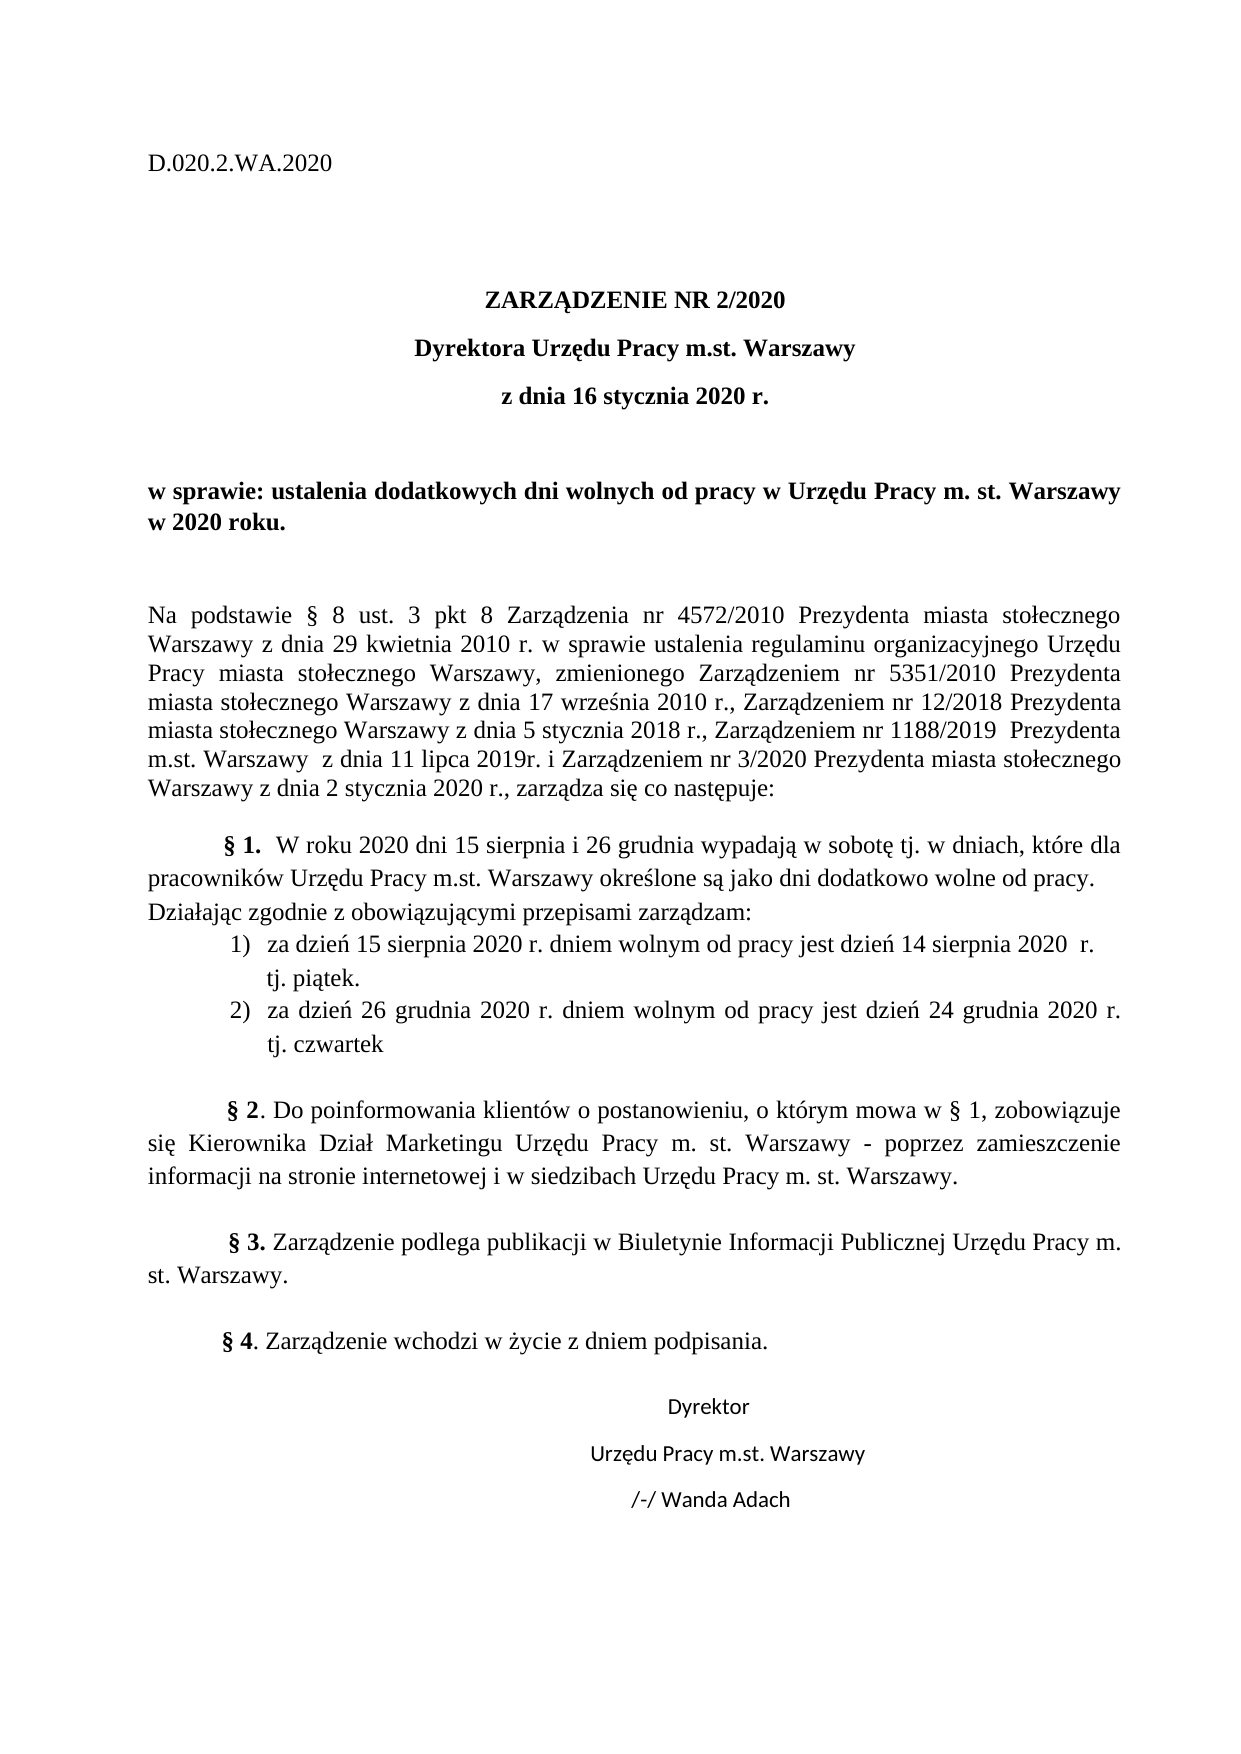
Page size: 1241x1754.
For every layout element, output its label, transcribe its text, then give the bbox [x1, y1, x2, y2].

list za dzień 26 grudnia 2020 r. dniem wolnym od pracy jest dzień 24 grudnia 2020 r. tj. czwartek [229, 996, 1122, 1057]
text Dyrektora Urzędu Pracy m.st. Warszawy [148, 333, 1122, 362]
text § 3. Zarządzenie podlega publikacji w Biuletynie Informacji Publicznej Urzędu Pracy m. st. Warszawy. [148, 1227, 1122, 1288]
text D.020.2.WA.2020 [148, 148, 1122, 176]
text § 2. Do poinformowania klientów o postanowieniu, o którym mowa w § 1, zobowiązuje się Kierownika Dział Marketingu Urzędu Pracy m. st. Warszawy - poprzez zamieszczenie informacji na stronie internetowej i w siedzibach Urzędu Pracy m. st. Warszawy. [148, 1095, 1122, 1189]
text Na podstawie § 8 ust. 3 pkt 8 Zarządzenia nr 4572/2010 Prezydenta miasta stołecznego Warszawy z dnia 29 kwietnia 2010 r. w sprawie ustalenia regulaminu organizacyjnego Urzędu Pracy miasta stołecznego Warszawy, zmienionego Zarządzeniem nr 5351/2010 Prezydenta miasta stołecznego Warszawy z dnia 17 września 2010 r., Zarządzeniem nr 12/2018 Prezydenta miasta stołecznego Warszawy z dnia 5 stycznia 2018 r., Zarządzeniem nr 1188/2019 Prezydenta m.st. Warszawy z dnia 11 lipca 2019r. i Zarządzeniem nr 3/2020 Prezydenta miasta stołecznego Warszawy z dnia 2 stycznia 2020 r., zarządza się co następuje: [148, 601, 1122, 802]
text tj. piątek. [148, 963, 1122, 991]
text § 1. W roku 2020 dni 15 sierpnia i 26 grudnia wypadają w sobotę tj. w dniach, które dla pracowników Urzędu Pracy m.st. Warszawy określone są jako dni dodatkowo wolne od pracy. [148, 831, 1122, 892]
text z dnia 16 stycznia 2020 r. [148, 381, 1122, 410]
text Dyrektor [192, 1392, 1122, 1420]
text Działając zgodnie z obowiązującymi przepisami zarządzam: [148, 897, 1122, 925]
text w sprawie: ustalenia dodatkowych dni wolnych od pracy w Urzędu Pracy m. st. Warszawy w 2020 roku. [148, 476, 1122, 536]
text ZARZĄDZENIE NR 2/2020 [148, 286, 1122, 314]
list za dzień 15 sierpnia 2020 r. dniem wolnym od pracy jest dzień 14 sierpnia 2020 r. [229, 929, 1122, 958]
text /-/ Wanda Adach [192, 1486, 1122, 1514]
text § 4. Zarządzenie wchodzi w życie z dniem podpisania. [221, 1326, 1122, 1354]
text Urzędu Pracy m.st. Warszawy [192, 1439, 1122, 1467]
